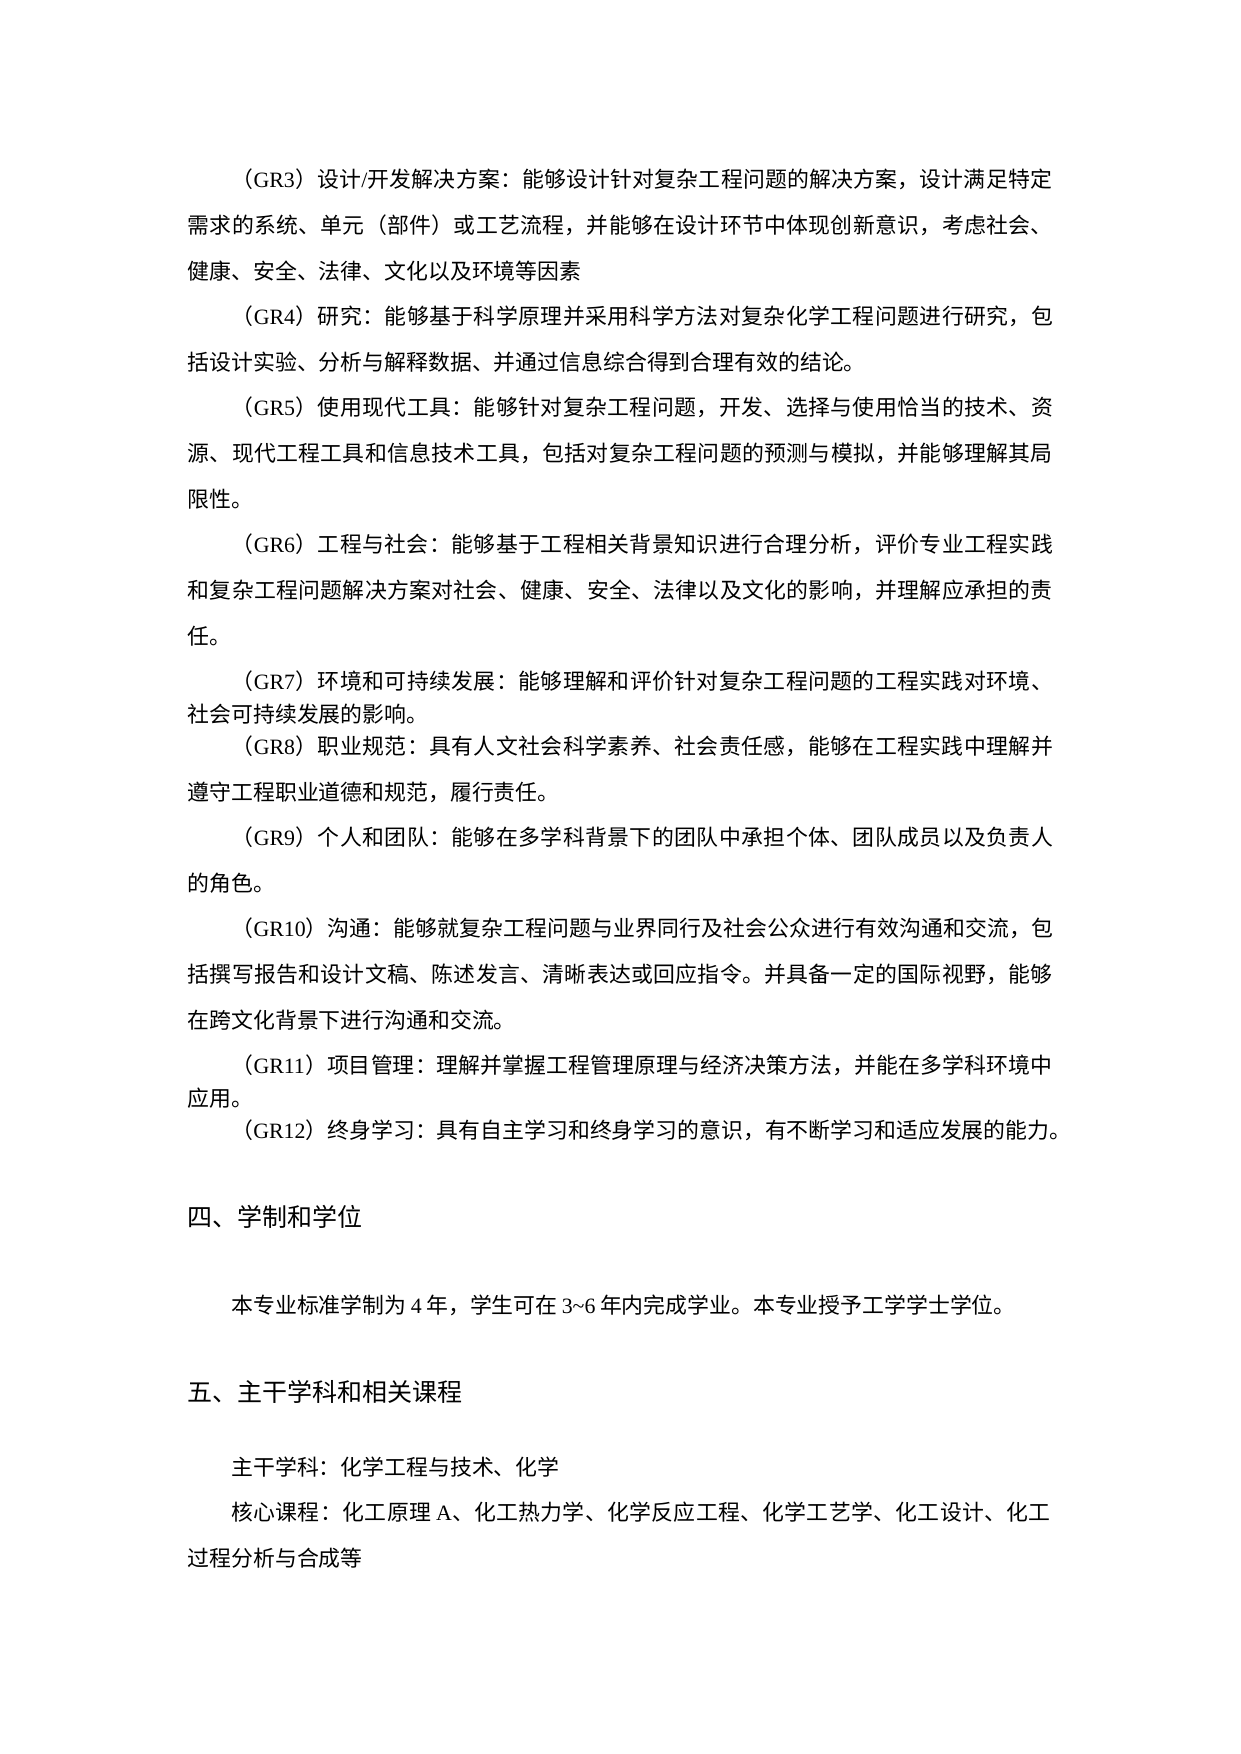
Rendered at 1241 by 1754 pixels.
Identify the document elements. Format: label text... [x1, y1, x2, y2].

text 核心课程：化工原理A、化工热力学、化学反应工程、化学工艺学、化工设计、化工过程分析与合成等 [187, 1495, 1053, 1573]
text 主干学科：化学工程与技术、化学 [187, 1449, 1053, 1482]
text （GR12）终身学习：具有自主学习和终身学习的意识，有不断学习和适应发展的能力。 [187, 1113, 1053, 1145]
text （GR5）使用现代工具：能够针对复杂工程问题，开发、选择与使用恰当的技术、资源、现代工程工具和信息技术工具，包括对复杂工程问题的预测与模拟，并能够理解其局限性。 [187, 390, 1053, 514]
text （GR10）沟通：能够就复杂工程问题与业界同行及社会公众进行有效沟通和交流，包括撰写报告和设计文稿、陈述发言、清晰表达或回应指令。并具备一定的国际视野，能够在跨文化背景下进行沟通和交流。 [187, 911, 1053, 1035]
text （GR7）环境和可持续发展：能够理解和评价针对复杂工程问题的工程实践对环境、社会可持续发展的影响。 [187, 664, 1053, 729]
text （GR11）项目管理：理解并掌握工程管理原理与经济决策方法，并能在多学科环境中应用。 [187, 1048, 1053, 1113]
text （GR4）研究：能够基于科学原理并采用科学方法对复杂化学工程问题进行研究，包括设计实验、分析与解释数据、并通过信息综合得到合理有效的结论。 [187, 299, 1053, 377]
text 本专业标准学制为4年，学生可在3~6年内完成学业。本专业授予工学学士学位。 [187, 1288, 1053, 1321]
text 四、学制和学位 [187, 1183, 1053, 1248]
text （GR9）个人和团队：能够在多学科背景下的团队中承担个体、团队成员以及负责人的角色。 [187, 820, 1053, 898]
text （GR3）设计/开发解决方案：能够设计针对复杂工程问题的解决方案，设计满足特定需求的系统、单元（部件）或工艺流程，并能够在设计环节中体现创新意识，考虑社会、健康、安全、法律、文化以及环境等因素 [187, 162, 1053, 286]
text （GR6）工程与社会：能够基于工程相关背景知识进行合理分析，评价专业工程实践和复杂工程问题解决方案对社会、健康、安全、法律以及文化的影响，并理解应承担的责任。 [187, 527, 1053, 651]
text 五、主干学科和相关课程 [187, 1358, 1053, 1423]
text （GR8）职业规范：具有人文社会科学素养、社会责任感，能够在工程实践中理解并遵守工程职业道德和规范，履行责任。 [187, 729, 1053, 807]
